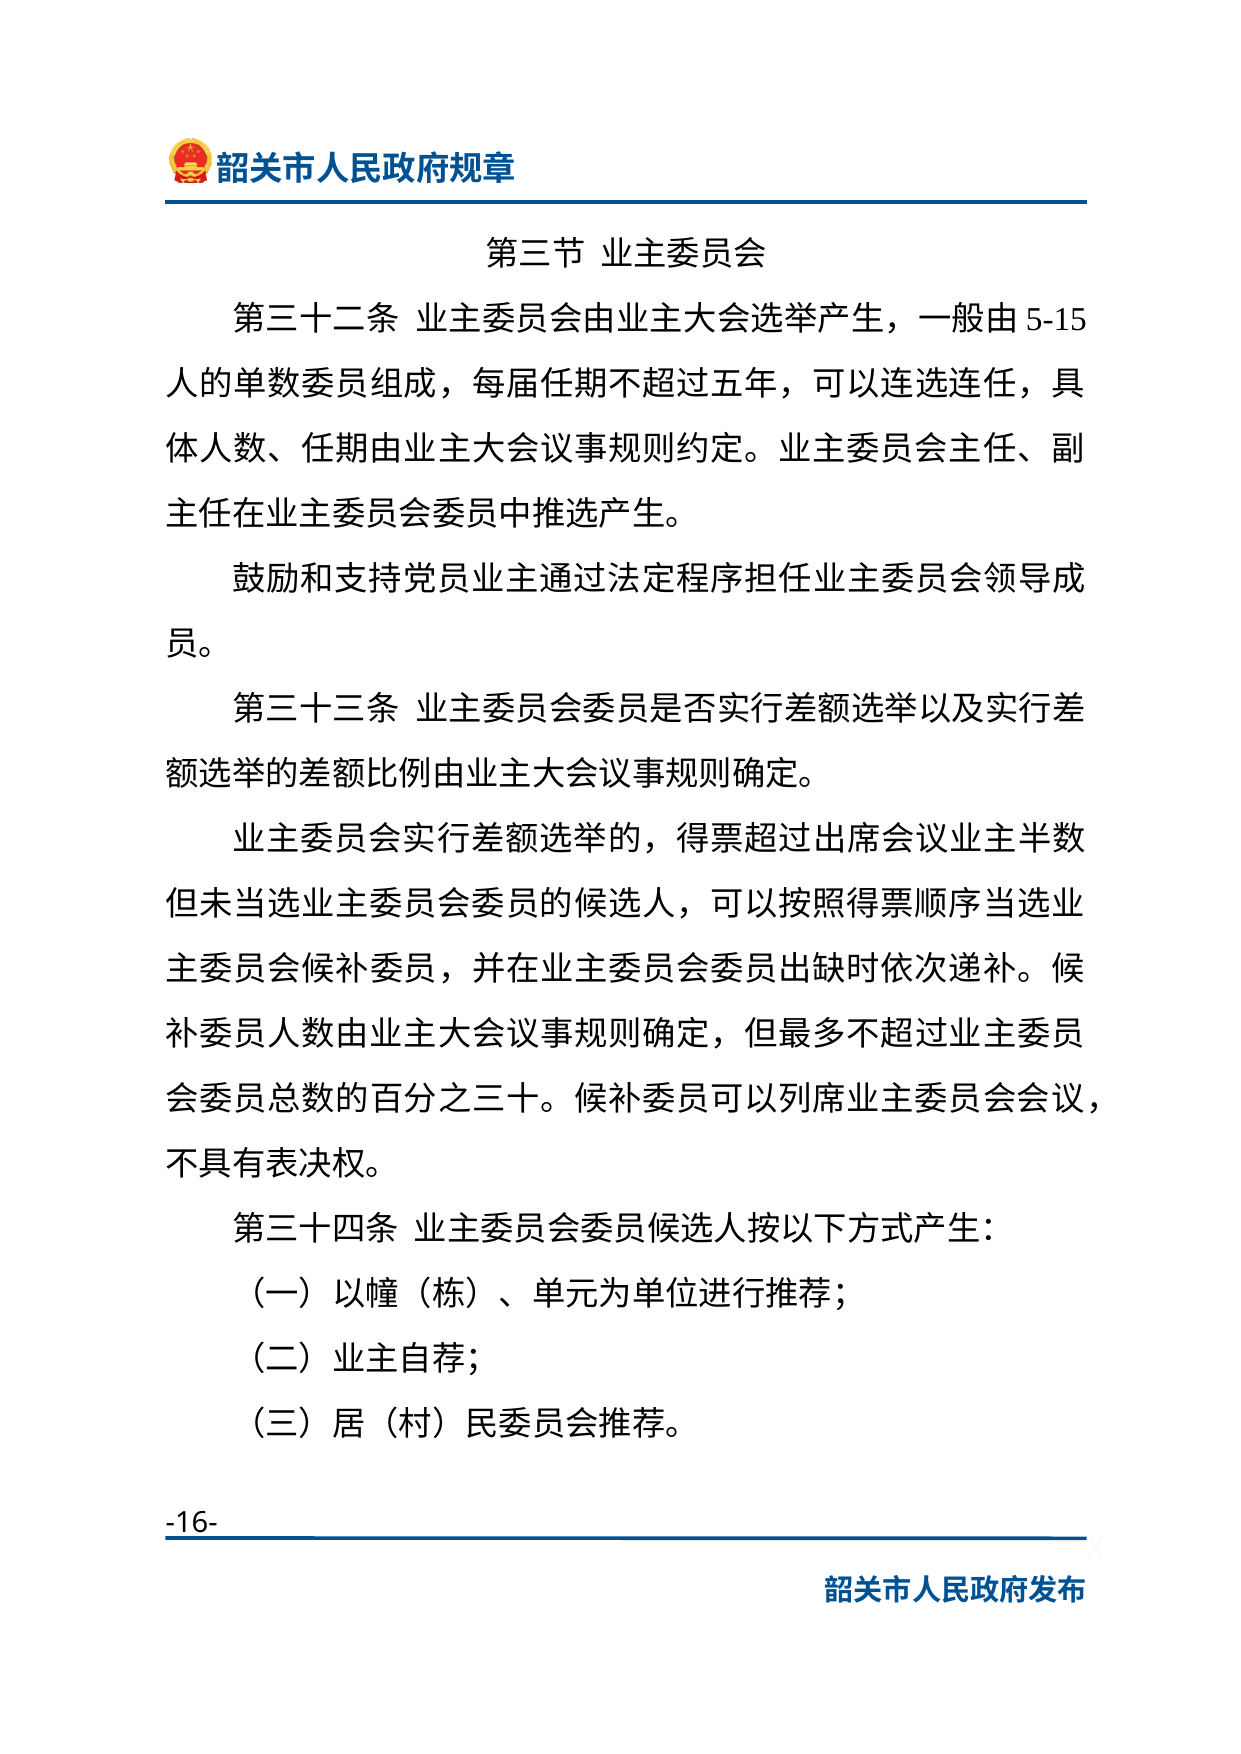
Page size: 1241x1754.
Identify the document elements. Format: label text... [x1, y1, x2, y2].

text 第三十三条 业主委员会委员是否实行差额选举以及实行差额选举的差额比例由业主大会议事规则确定。 [165, 674, 1087, 804]
text （一）以幢（栋）、单元为单位进行推荐； [165, 1259, 1087, 1324]
text 业主委员会实行差额选举的，得票超过出席会议业主半数但未当选业主委员会委员的候选人，可以按照得票顺序当选业主委员会候补委员，并在业主委员会委员出缺时依次递补。候补委员人数由业主大会议事规则确定，但最多不超过业主委员会委员总数的百分之三十。候补委员可以列席业主委员会会议，不具有表决权。 [165, 804, 1087, 1194]
text 鼓励和支持党员业主通过法定程序担任业主委员会领导成员。 [165, 544, 1087, 674]
text 第三十二条 业主委员会由业主大会选举产生，一般由5-15人的单数委员组成，每届任期不超过五年，可以连选连任，具体人数、任期由业主大会议事规则约定。业主委员会主任、副主任在业主委员会委员中推选产生。 [165, 284, 1087, 544]
text 第三节 业主委员会 [165, 219, 1087, 284]
text （二）业主自荐； [165, 1324, 1087, 1389]
picture [165, 136, 216, 187]
text （三）居（村）民委员会推荐。 [165, 1389, 1087, 1454]
text 第三十四条 业主委员会委员候选人按以下方式产生： [165, 1194, 1087, 1259]
